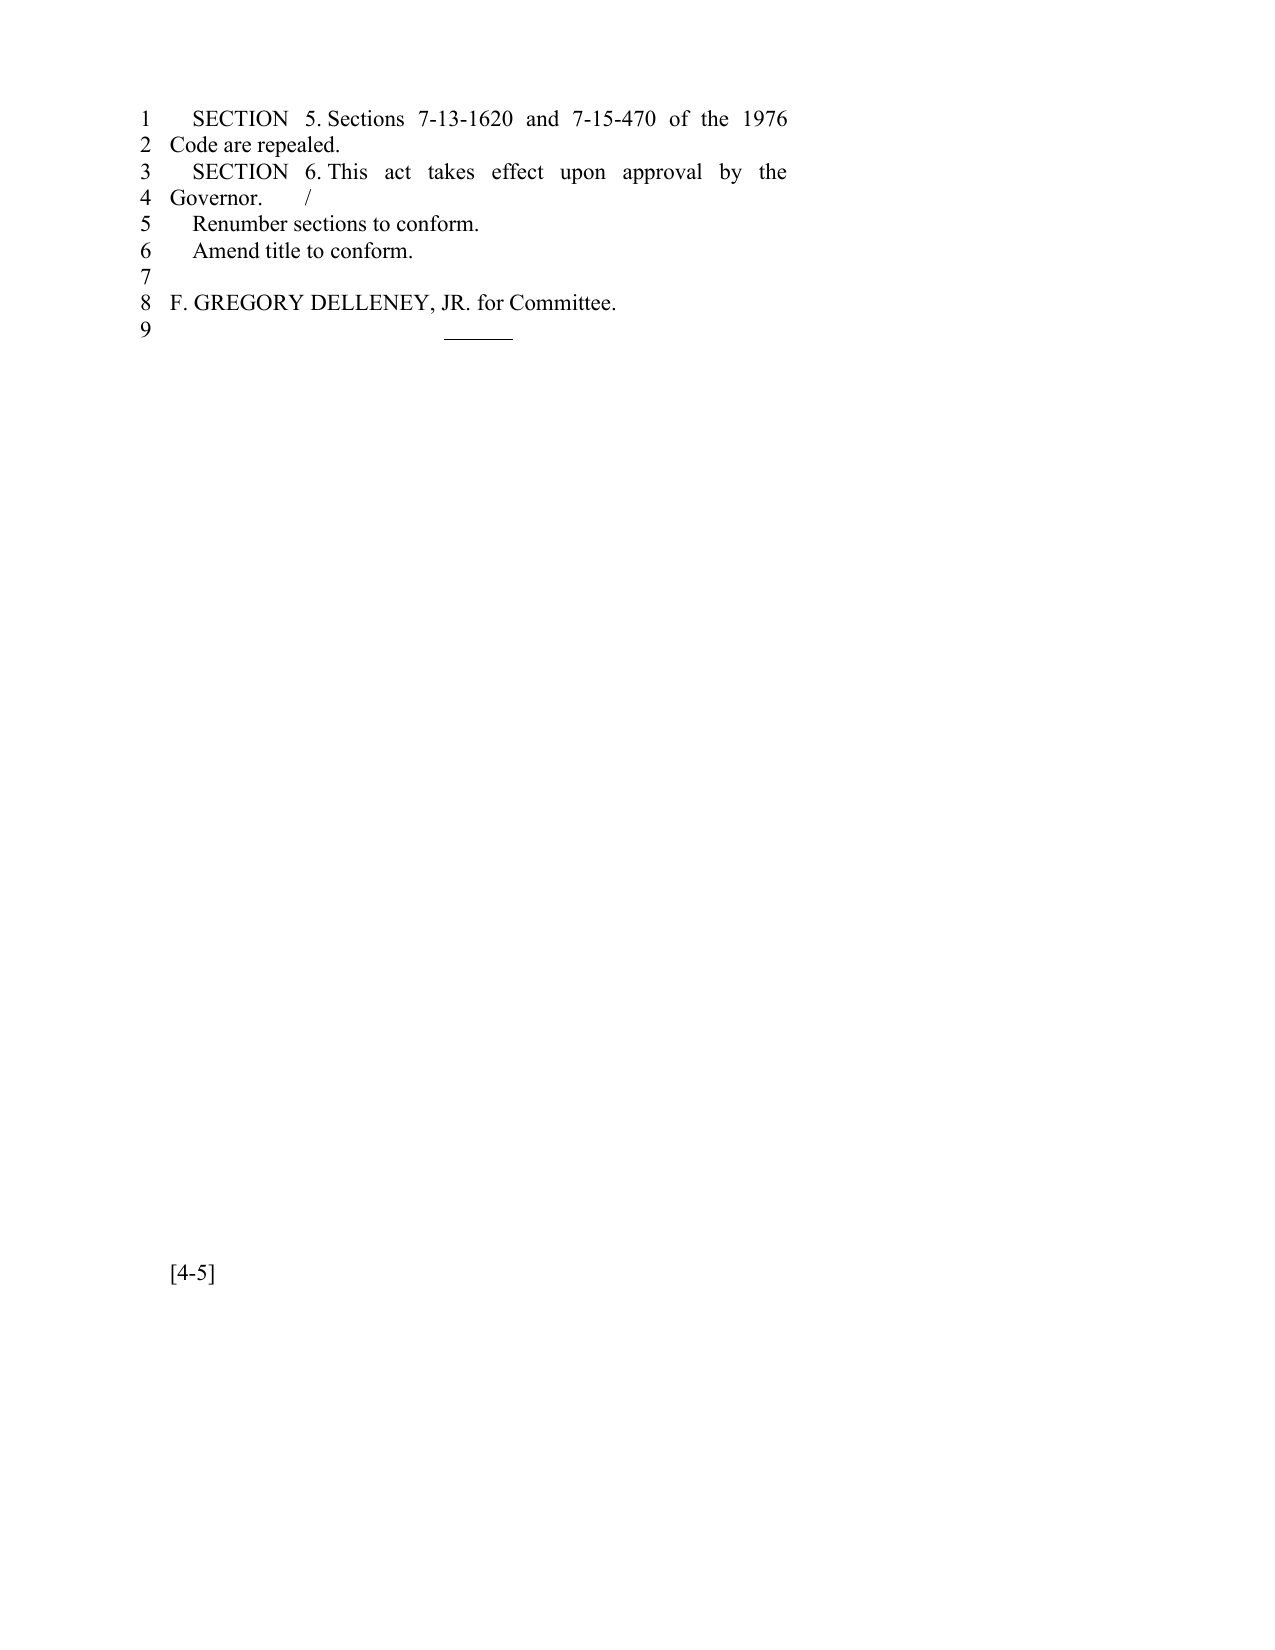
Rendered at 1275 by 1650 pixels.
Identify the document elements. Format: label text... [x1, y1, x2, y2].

text Amend title to conform. [169, 237, 787, 263]
text F. GREGORY DELLENEY, JR. for Committee. [169, 289, 787, 316]
text SECTION 5. Sections 7-13-1620 and 7-15-470 of the 1976 Code are repealed. [169, 105, 787, 158]
text Renumber sections to conform. [169, 210, 787, 237]
text SECTION 6. This act takes effect upon approval by the Governor. / [169, 158, 787, 210]
